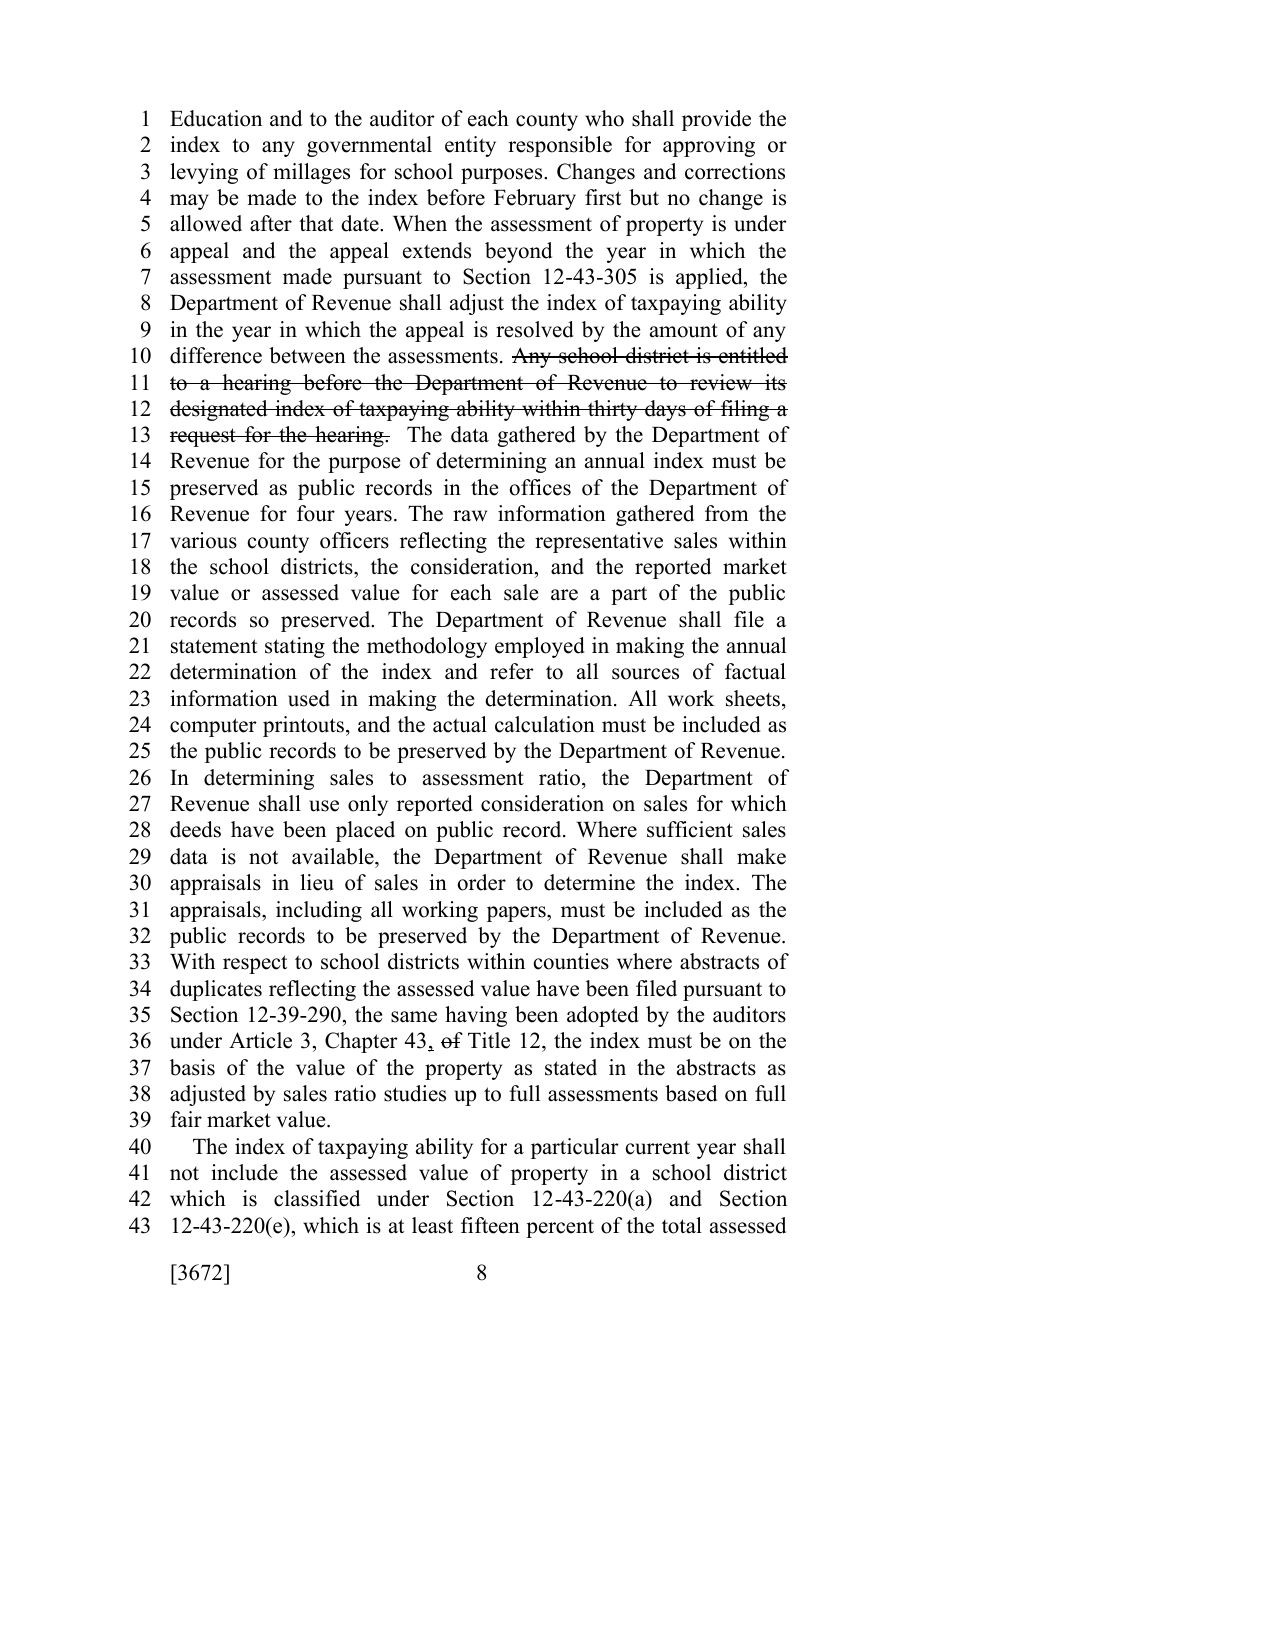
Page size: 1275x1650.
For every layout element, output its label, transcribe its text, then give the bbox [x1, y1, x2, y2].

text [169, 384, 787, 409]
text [169, 1133, 787, 1238]
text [169, 105, 787, 383]
